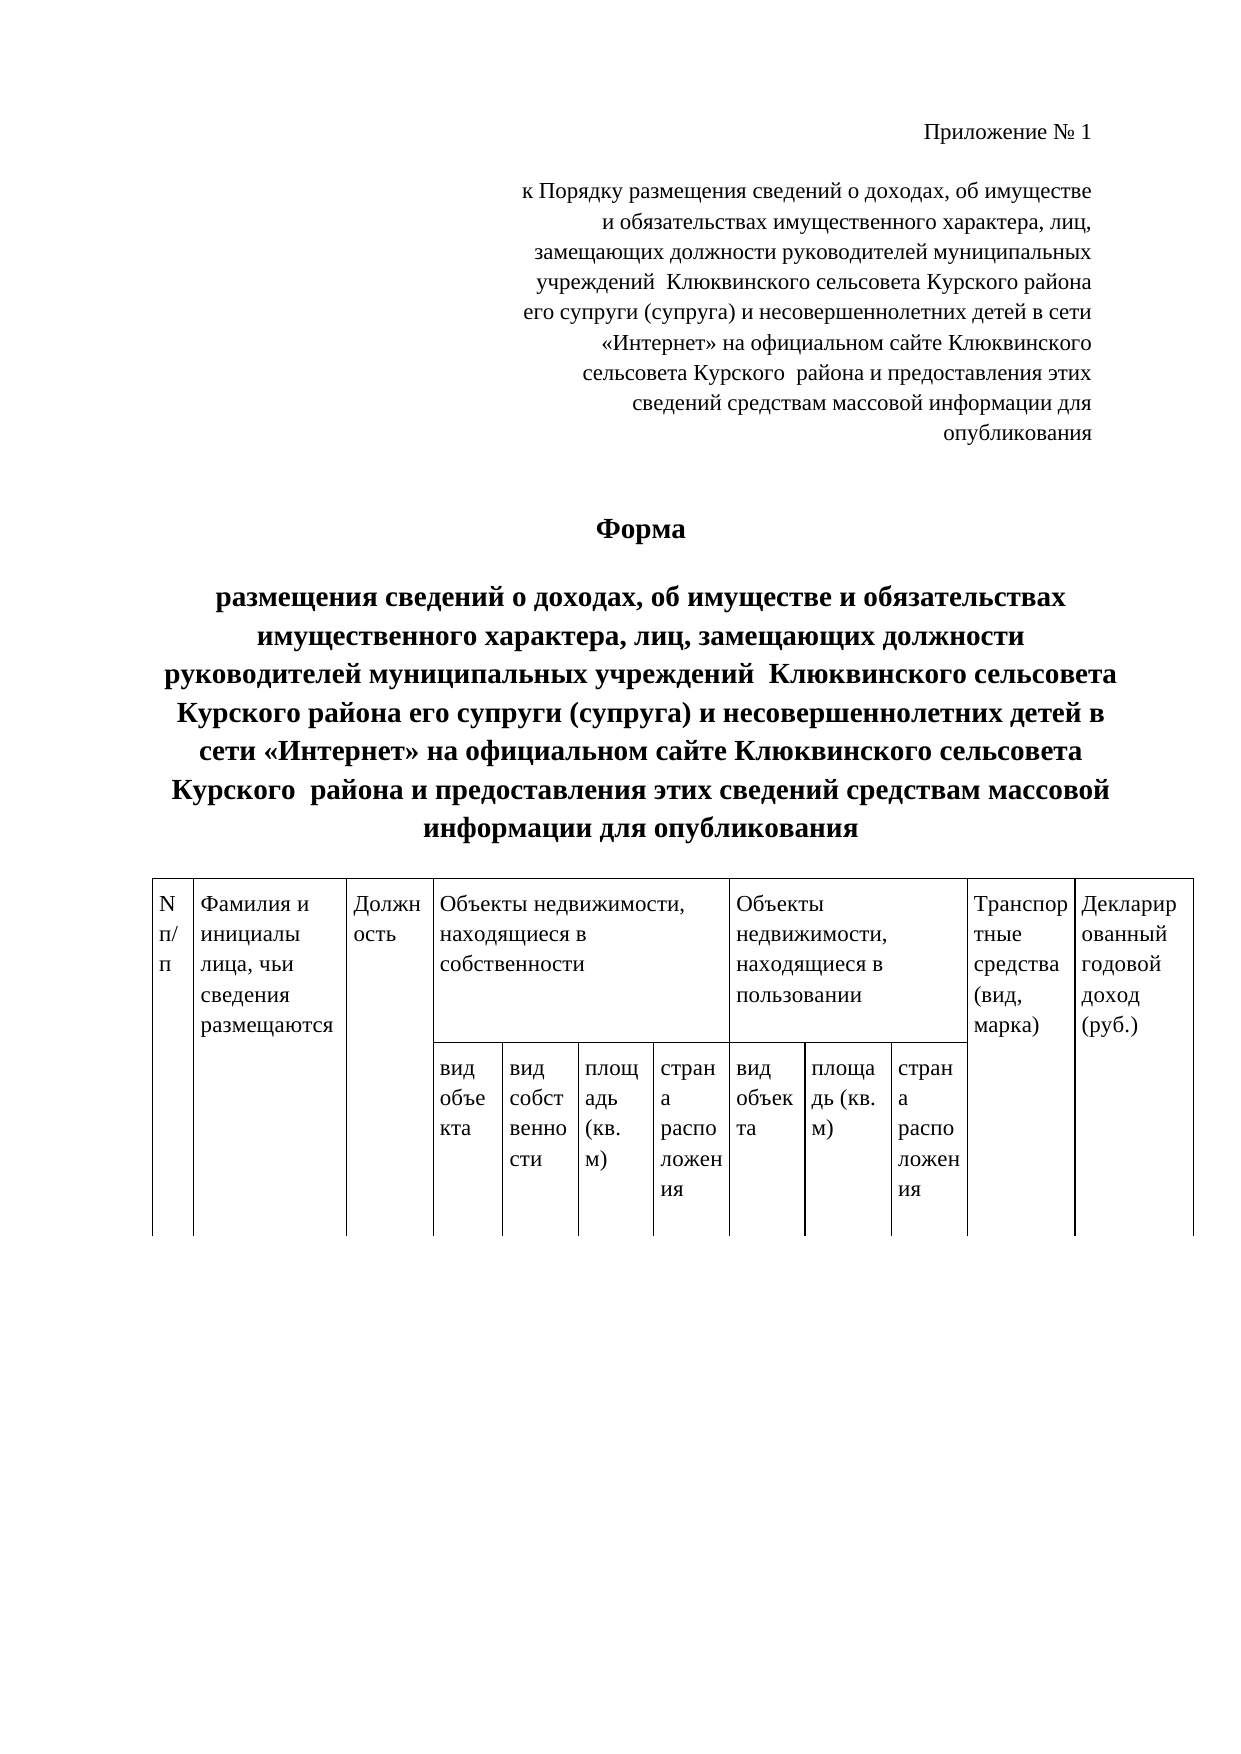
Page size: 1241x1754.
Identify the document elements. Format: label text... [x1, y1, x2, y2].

table_cell вид собственности [503, 1043, 578, 1236]
table_cell страна расположения [654, 1043, 729, 1236]
table_cell вид объекта [730, 1043, 804, 1236]
table_cell площадь (кв. м) [806, 1043, 891, 1236]
table_header Должность [347, 879, 433, 1236]
table_cell страна расположения [892, 1043, 967, 1236]
table_cell вид объекта [434, 1043, 502, 1236]
table_header N п/п [153, 879, 193, 1236]
table_header Объекты недвижимости, находящиеся в пользовании [730, 879, 967, 1042]
table_header Транспортные средства (вид, марка) [968, 879, 1074, 1236]
text Форма [159, 118, 1122, 545]
table_header Приложение № 1 к Порядку размещения сведений о доходах, об имуществе и обязательствах имущественного характера, лиц, замещающих должности руководителей муниципальных учреждений Клюквинского сельсовета Курского района его супруги (супруга) и несовершеннолетних детей в сети «Интернет» на официальном сайте Клюквинского сельсовета Курского района и предоставления этих сведений средствам массовой информации для опубликования [503, 118, 1103, 507]
table_header Фамилия и инициалы лица, чьи сведения размещаются [194, 879, 346, 1236]
text размещения сведений о доходах, об имуществе и обязательствах имущественного характера, лиц, замещающих должности руководителей муниципальных учреждений Клюквинского сельсовета Курского района его супруги (супруга) и несовершеннолетних детей в сети «Интернет» на официальном сайте Клюквинского сельсовета Курского района и предоставления этих сведений средствам массовой информации для опубликования [159, 579, 1122, 844]
table_cell площадь (кв. м) [579, 1043, 653, 1236]
table_header Объекты недвижимости, находящиеся в собственности [434, 879, 729, 1042]
table_header Декларированный годовой доход (руб.) [1076, 879, 1193, 1236]
